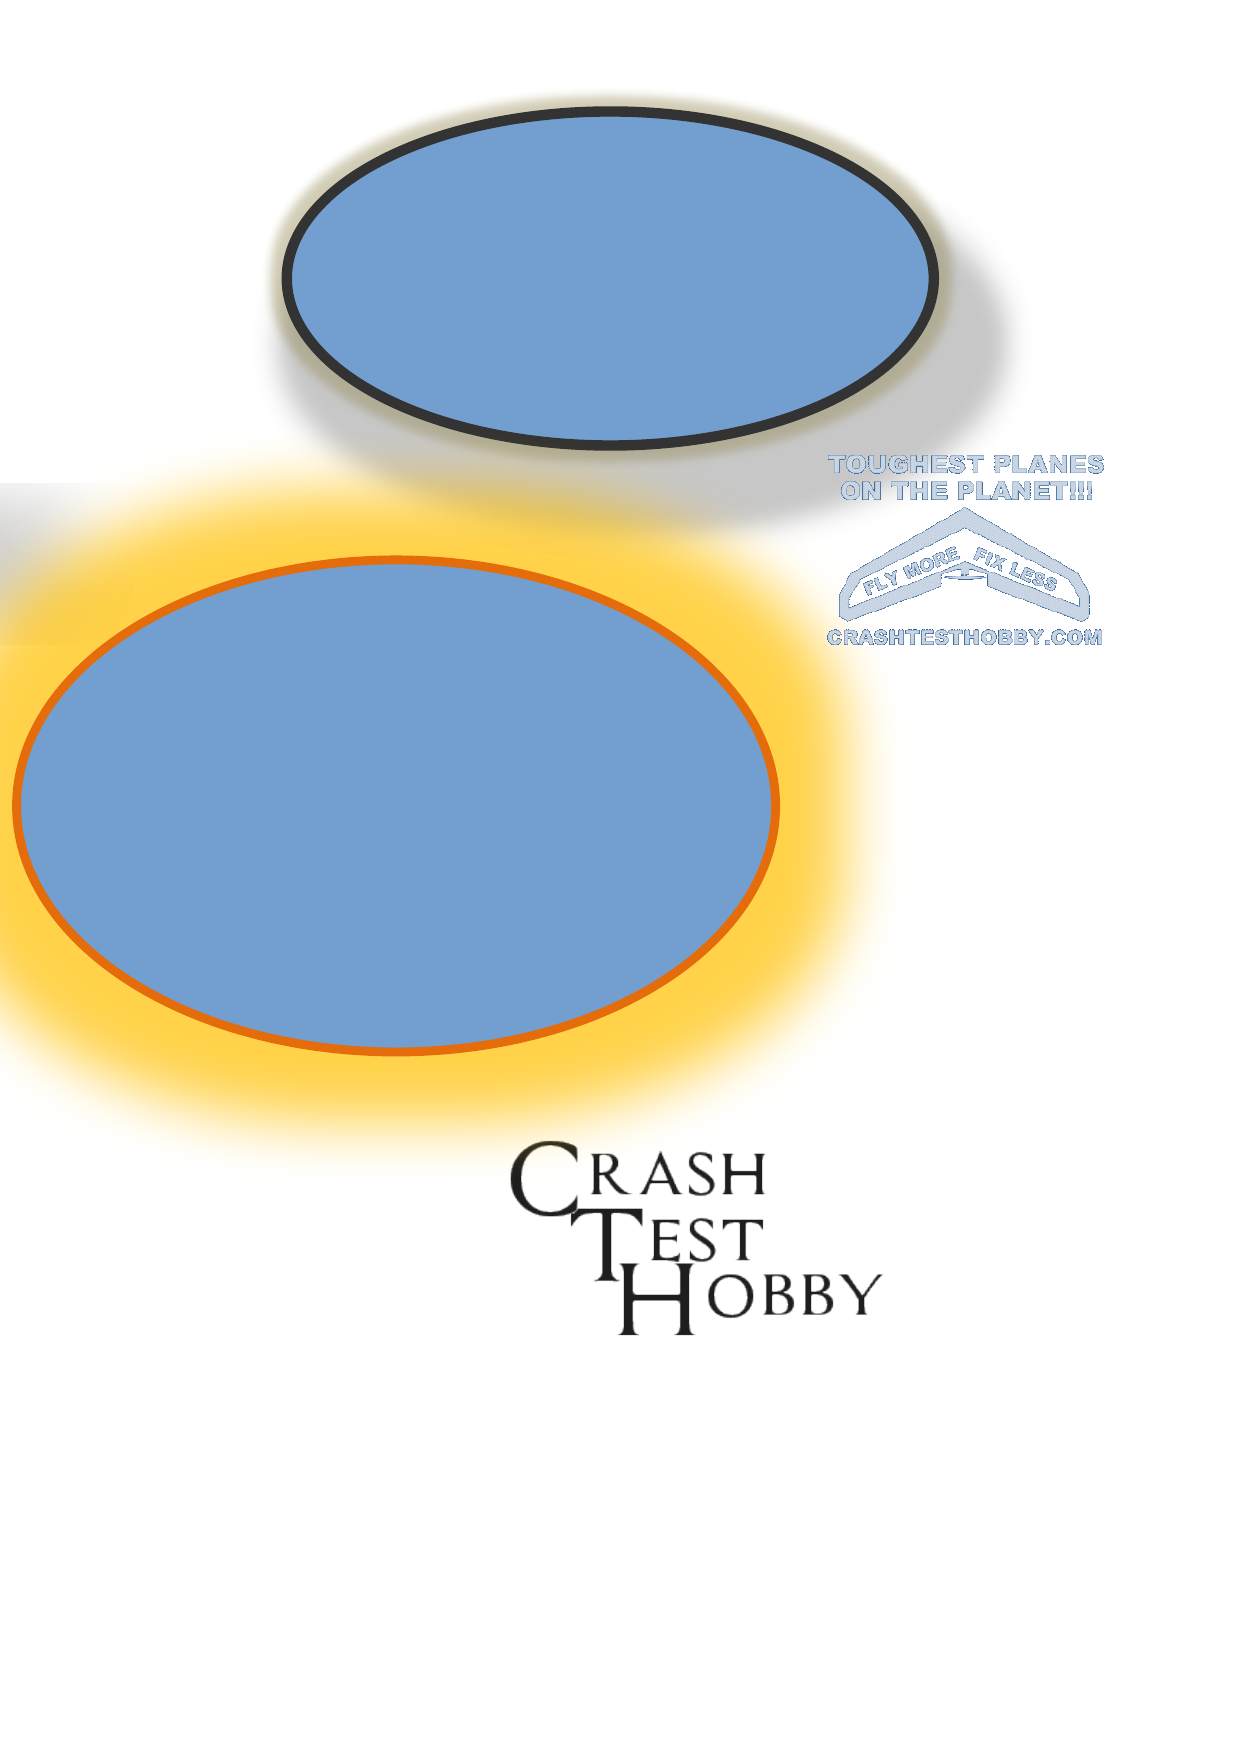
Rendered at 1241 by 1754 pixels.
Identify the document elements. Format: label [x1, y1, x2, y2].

picture [176, 1108, 1209, 1370]
